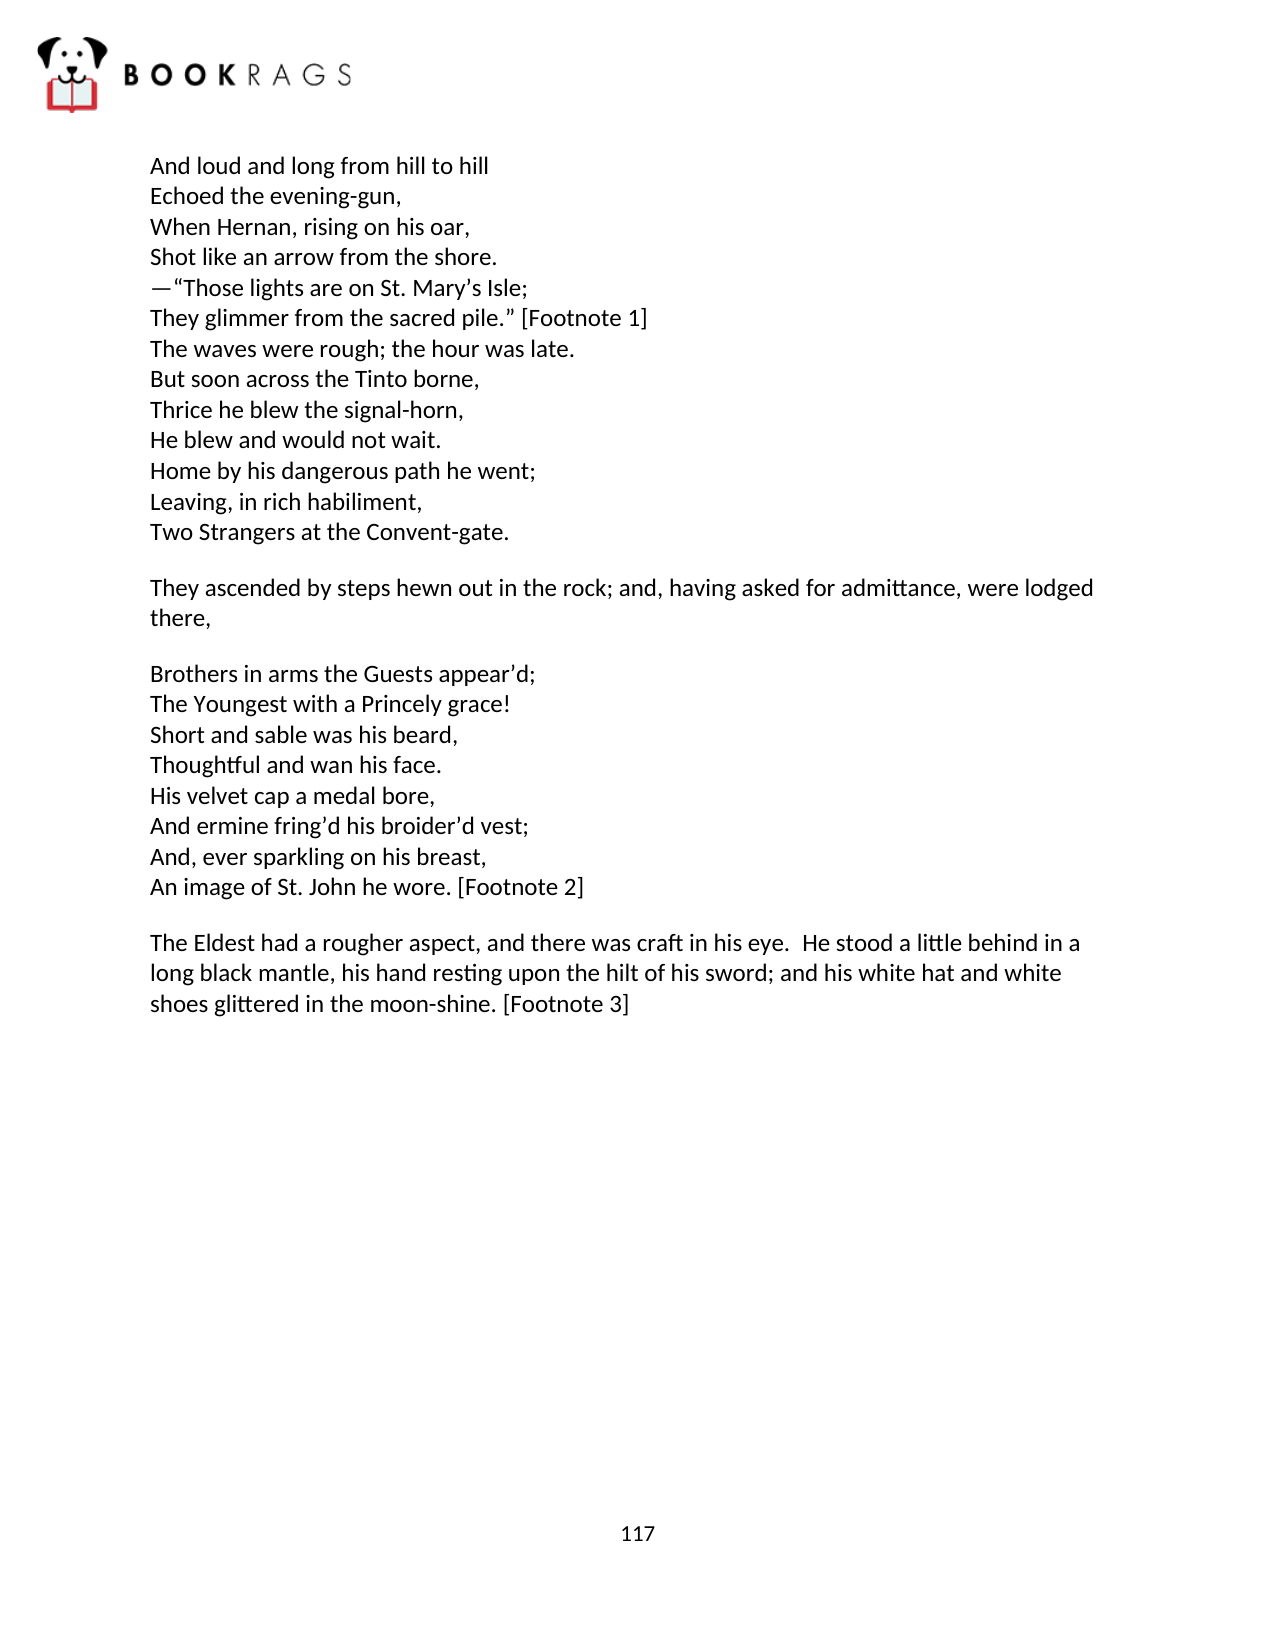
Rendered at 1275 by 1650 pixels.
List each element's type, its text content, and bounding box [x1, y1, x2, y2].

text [150, 150, 1125, 547]
text They ascended by steps hewn out in the rock; and, having asked for admittance, were lodged there, [150, 572, 1125, 633]
text Brothers in arms the Guests appear’d; The Youngest with a Princely grace! Short and sable was his beard, Thoughtful and wan his face. His velvet cap a medal bore, And ermine fring’d his broider’d vest; And, ever sparkling on his breast, An image of St. John he wore. [Footnote 2] [150, 658, 1125, 902]
text The Eldest had a rougher aspect, and there was craft in his eye. He stood a little behind in a long black mantle, his hand resting upon the hilt of his sword; and his white hat and white shoes glittered in the moon-shine. [Footnote 3] [150, 927, 1125, 1018]
picture [37, 37, 351, 113]
